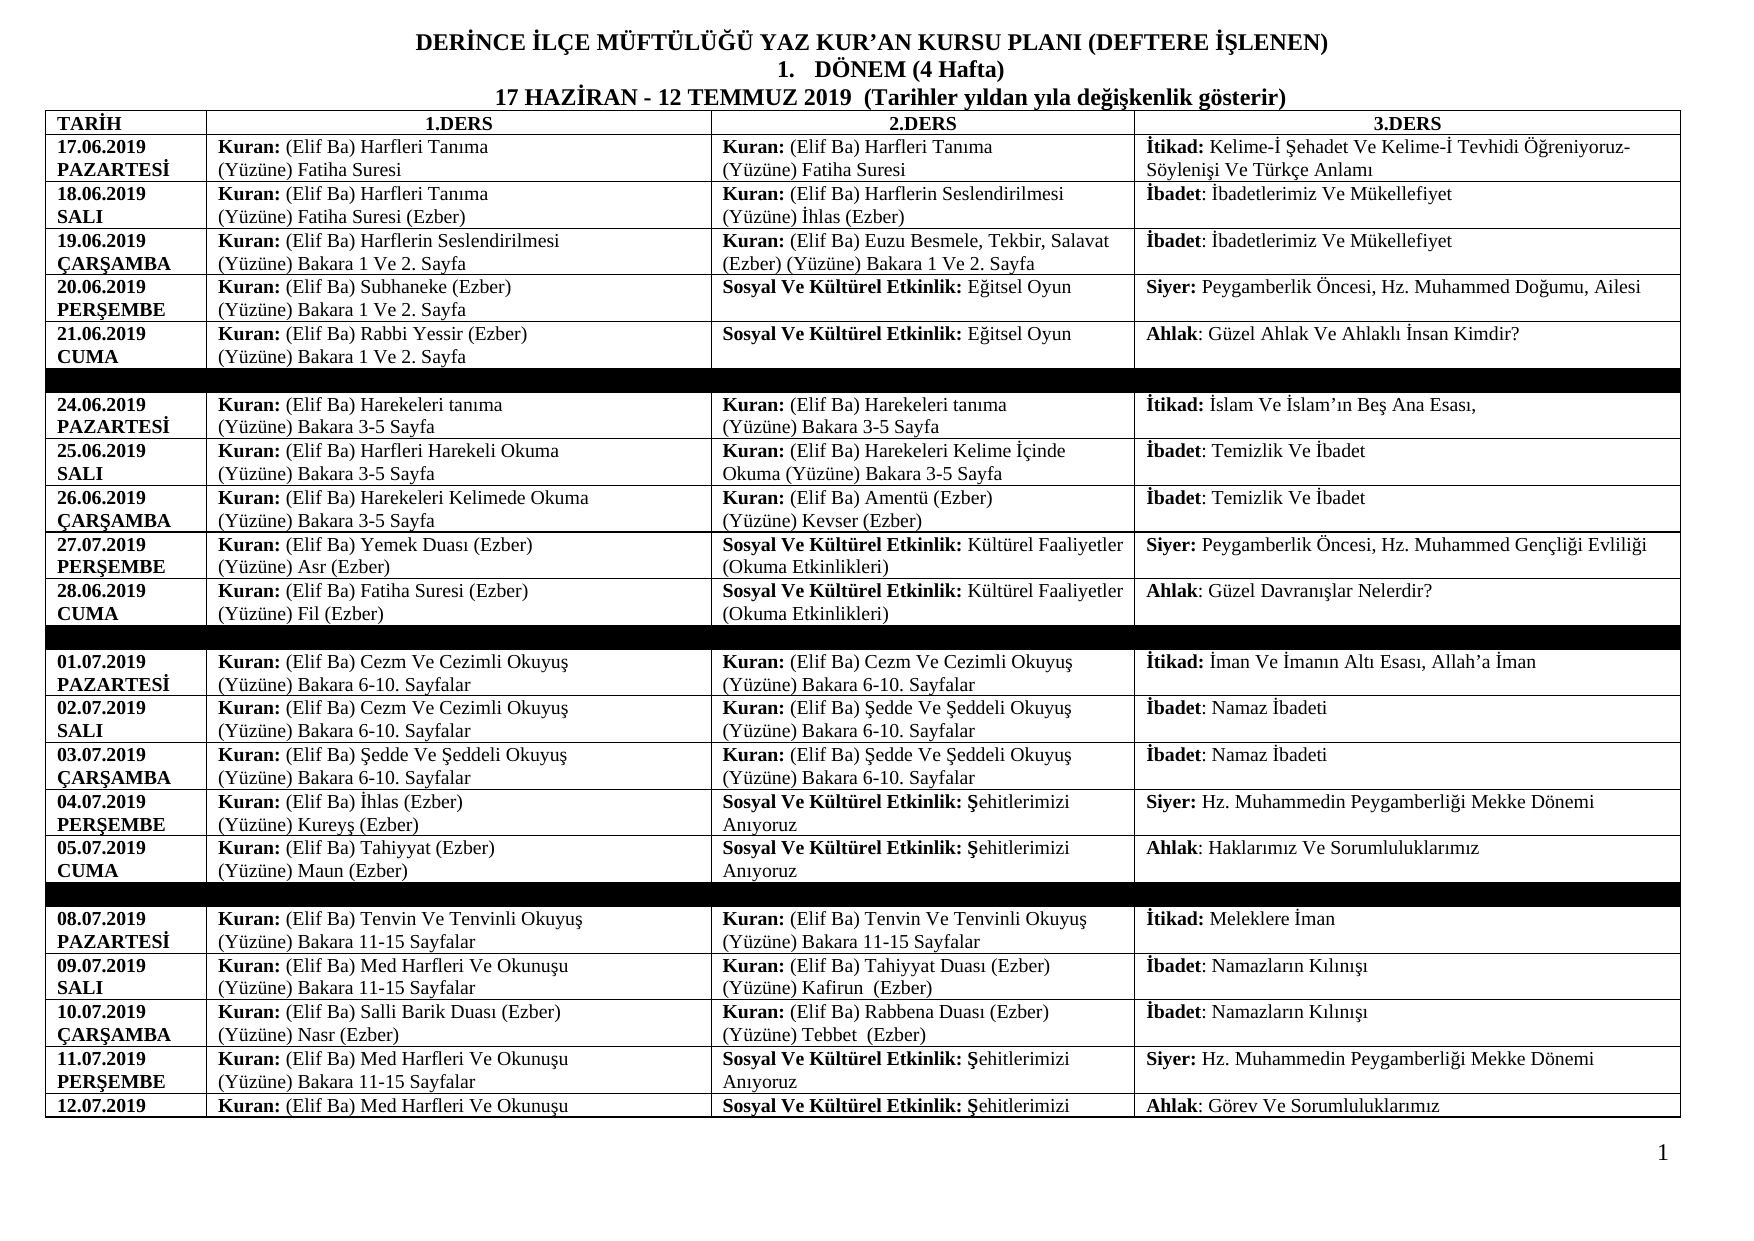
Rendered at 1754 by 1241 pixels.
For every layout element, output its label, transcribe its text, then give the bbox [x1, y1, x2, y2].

table_cell [1135, 626, 1680, 649]
table_cell 26.06.2019 ÇARŞAMBA [46, 486, 206, 531]
table_cell İtikad: İslam Ve İslam’ın Beş Ana Esası, [1135, 393, 1680, 438]
table_cell [207, 369, 711, 391]
table_cell 17.06.2019 PAZARTESİ [46, 135, 206, 181]
table_cell Kuran: (Elif Ba) Subhaneke (Ezber) (Yüzüne) Bakara 1 Ve 2. Sayfa [207, 275, 711, 321]
table_cell Kuran: (Elif Ba) Harflerin Seslendirilmesi (Yüzüne) İhlas (Ezber) [712, 182, 1134, 228]
table_cell Sosyal Ve Kültürel Etkinlik: Kültürel Faaliyetler (Okuma Etkinlikleri) [712, 533, 1134, 578]
table_cell Kuran: (Elif Ba) Rabbi Yessir (Ezber) (Yüzüne) Bakara 1 Ve 2. Sayfa [207, 322, 711, 368]
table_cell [207, 1094, 711, 1116]
table_cell 10.07.2019 ÇARŞAMBA [46, 1000, 206, 1046]
table_cell Kuran: (Elif Ba) Fatiha Suresi (Ezber) (Yüzüne) Fil (Ezber) [207, 579, 711, 625]
table_cell 21.06.2019 CUMA [46, 322, 206, 368]
table_cell Kuran: (Elif Ba) Tahiyyat (Ezber) (Yüzüne) Maun (Ezber) [207, 836, 711, 882]
table_cell 28.06.2019 CUMA [46, 579, 206, 625]
table_header 2.DERS [712, 111, 1134, 134]
table_cell 24.06.2019 PAZARTESİ [46, 393, 206, 438]
table_cell İtikad: Kelime-İ Şehadet Ve Kelime-İ Tevhidi Öğreniyoruz-Söylenişi Ve Türkçe Anlamı [1135, 135, 1680, 181]
table_cell Siyer: Peygamberlik Öncesi, Hz. Muhammed Gençliği Evliliği [1135, 533, 1680, 578]
table_cell Sosyal Ve Kültürel Etkinlik: Eğitsel Oyun [712, 322, 1134, 368]
table_cell 03.07.2019 ÇARŞAMBA [46, 743, 206, 789]
table_cell 02.07.2019 SALI [46, 696, 206, 742]
table_cell Kuran: (Elif Ba) Euzu Besmele, Tekbir, Salavat (Ezber) (Yüzüne) Bakara 1 Ve 2. Sayfa [712, 229, 1134, 274]
table_cell 01.07.2019 PAZARTESİ [46, 650, 206, 695]
table_cell [712, 883, 1134, 906]
text 17 HAZİRAN - 12 TEMMUZ 2019 (Tarihler yıldan yıla değişkenlik gösterir) [112, 83, 1669, 110]
table_cell Kuran: (Elif Ba) Salli Barik Duası (Ezber) (Yüzüne) Nasr (Ezber) [207, 1000, 711, 1046]
table_cell Siyer: Hz. Muhammedin Peygamberliği Mekke Dönemi [1135, 790, 1680, 835]
table_cell Kuran: (Elif Ba) Harekeleri tanıma (Yüzüne) Bakara 3-5 Sayfa [207, 393, 711, 438]
table_header 1.DERS [207, 111, 711, 134]
table_cell 27.07.2019 PERŞEMBE [46, 533, 206, 578]
table_cell İbadet: İbadetlerimiz Ve Mükellefiyet [1135, 229, 1680, 274]
table_cell [207, 626, 711, 649]
table_cell Kuran: (Elif Ba) Harfleri Tanıma (Yüzüne) Fatiha Suresi (Ezber) [207, 182, 711, 228]
table_cell [207, 883, 711, 906]
table_cell 20.06.2019 PERŞEMBE [46, 275, 206, 321]
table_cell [712, 1094, 1134, 1116]
table_cell [712, 626, 1134, 649]
table_cell Kuran: (Elif Ba) Harekeleri Kelimede Okuma (Yüzüne) Bakara 3-5 Sayfa [207, 486, 711, 531]
table_cell Kuran: (Elif Ba) Cezm Ve Cezimli Okuyuş (Yüzüne) Bakara 6-10. Sayfalar [207, 650, 711, 695]
table_cell 12.07.2019 CUMA [46, 1094, 206, 1116]
table_cell Ahlak: Haklarımız Ve Sorumluluklarımız [1135, 836, 1680, 882]
table_cell Sosyal Ve Kültürel Etkinlik: Şehitlerimizi Anıyoruz [712, 836, 1134, 882]
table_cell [1135, 1094, 1680, 1116]
table_cell Kuran: (Elif Ba) Yemek Duası (Ezber) (Yüzüne) Asr (Ezber) [207, 533, 711, 578]
table_cell 25.06.2019 SALI [46, 439, 206, 485]
table_cell Ahlak: Güzel Davranışlar Nelerdir? [1135, 579, 1680, 625]
table_cell 04.07.2019 PERŞEMBE [46, 790, 206, 835]
table_cell Sosyal Ve Kültürel Etkinlik: Eğitsel Oyun [712, 275, 1134, 321]
table_cell 08.07.2019 PAZARTESİ [46, 907, 206, 952]
table_cell Kuran: (Elif Ba) Şedde Ve Şeddeli Okuyuş (Yüzüne) Bakara 6-10. Sayfalar [712, 743, 1134, 789]
table_cell Sosyal Ve Kültürel Etkinlik: Şehitlerimizi Anıyoruz [712, 1047, 1134, 1092]
table_cell [46, 369, 206, 391]
table_cell [46, 626, 206, 649]
table_cell İbadet: Namaz İbadeti [1135, 743, 1680, 789]
table_header TARİH [46, 111, 206, 134]
table_cell 05.07.2019 CUMA [46, 836, 206, 882]
table_cell İtikad: İman Ve İmanın Altı Esası, Allah’a İman [1135, 650, 1680, 695]
table_cell [46, 883, 206, 906]
table_cell Sosyal Ve Kültürel Etkinlik: Şehitlerimizi Anıyoruz [712, 790, 1134, 835]
table_cell Kuran: (Elif Ba) Med Harfleri Ve Okunuşu (Yüzüne) Bakara 11-15 Sayfalar [207, 1047, 711, 1092]
table_cell 18.06.2019 SALI [46, 182, 206, 228]
table_cell İbadet: Namaz İbadeti [1135, 696, 1680, 742]
table_cell Kuran: (Elif Ba) Harekeleri tanıma (Yüzüne) Bakara 3-5 Sayfa [712, 393, 1134, 438]
table_cell Kuran: (Elif Ba) Harekeleri Kelime İçinde Okuma (Yüzüne) Bakara 3-5 Sayfa [712, 439, 1134, 485]
table_cell Kuran: (Elif Ba) Şedde Ve Şeddeli Okuyuş (Yüzüne) Bakara 6-10. Sayfalar [207, 743, 711, 789]
table_cell Kuran: (Elif Ba) Harfleri Tanıma (Yüzüne) Fatiha Suresi [712, 135, 1134, 181]
table_cell Kuran: (Elif Ba) Harfleri Tanıma (Yüzüne) Fatiha Suresi [207, 135, 711, 181]
table_cell Kuran: (Elif Ba) Cezm Ve Cezimli Okuyuş (Yüzüne) Bakara 6-10. Sayfalar [207, 696, 711, 742]
table_cell İbadet: Namazların Kılınışı [1135, 1000, 1680, 1046]
table_cell Kuran: (Elif Ba) Med Harfleri Ve Okunuşu (Yüzüne) Bakara 11-15 Sayfalar [207, 954, 711, 999]
table_cell [1135, 369, 1680, 391]
table_cell Kuran: (Elif Ba) Tenvin Ve Tenvinli Okuyuş (Yüzüne) Bakara 11-15 Sayfalar [712, 907, 1134, 952]
table_cell Sosyal Ve Kültürel Etkinlik: Kültürel Faaliyetler (Okuma Etkinlikleri) [712, 579, 1134, 625]
table_cell Kuran: (Elif Ba) Amentü (Ezber) (Yüzüne) Kevser (Ezber) [712, 486, 1134, 531]
table_cell 19.06.2019 ÇARŞAMBA [46, 229, 206, 274]
text DERİNCE İLÇE MÜFTÜLÜĞÜ YAZ KUR’AN KURSU PLANI (DEFTERE İŞLENEN) [75, 28, 1669, 55]
table_cell Siyer: Peygamberlik Öncesi, Hz. Muhammed Doğumu, Ailesi [1135, 275, 1680, 321]
table_cell 11.07.2019 PERŞEMBE [46, 1047, 206, 1092]
table_cell Kuran: (Elif Ba) Harfleri Harekeli Okuma (Yüzüne) Bakara 3-5 Sayfa [207, 439, 711, 485]
table_cell [1135, 883, 1680, 906]
table_cell İbadet: İbadetlerimiz Ve Mükellefiyet [1135, 182, 1680, 228]
table_cell Kuran: (Elif Ba) Harflerin Seslendirilmesi (Yüzüne) Bakara 1 Ve 2. Sayfa [207, 229, 711, 274]
table_cell Kuran: (Elif Ba) Cezm Ve Cezimli Okuyuş (Yüzüne) Bakara 6-10. Sayfalar [712, 650, 1134, 695]
table_cell Kuran: (Elif Ba) Rabbena Duası (Ezber) (Yüzüne) Tebbet (Ezber) [712, 1000, 1134, 1046]
list DÖNEM (4 Hafta) [112, 55, 1669, 83]
table_cell [712, 369, 1134, 391]
table_cell Kuran: (Elif Ba) Şedde Ve Şeddeli Okuyuş (Yüzüne) Bakara 6-10. Sayfalar [712, 696, 1134, 742]
table_cell Siyer: Hz. Muhammedin Peygamberliği Mekke Dönemi [1135, 1047, 1680, 1092]
table_cell Kuran: (Elif Ba) Tenvin Ve Tenvinli Okuyuş (Yüzüne) Bakara 11-15 Sayfalar [207, 907, 711, 952]
table_cell İbadet: Temizlik Ve İbadet [1135, 439, 1680, 485]
table_cell Kuran: (Elif Ba) Tahiyyat Duası (Ezber) (Yüzüne) Kafirun (Ezber) [712, 954, 1134, 999]
table_header 3.DERS [1135, 111, 1680, 134]
table_cell Ahlak: Güzel Ahlak Ve Ahlaklı İnsan Kimdir? [1135, 322, 1680, 368]
table_cell 09.07.2019 SALI [46, 954, 206, 999]
table_cell İbadet: Namazların Kılınışı [1135, 954, 1680, 999]
table_cell İbadet: Temizlik Ve İbadet [1135, 486, 1680, 531]
table_cell İtikad: Meleklere İman [1135, 907, 1680, 952]
table_cell Kuran: (Elif Ba) İhlas (Ezber) (Yüzüne) Kureyş (Ezber) [207, 790, 711, 835]
